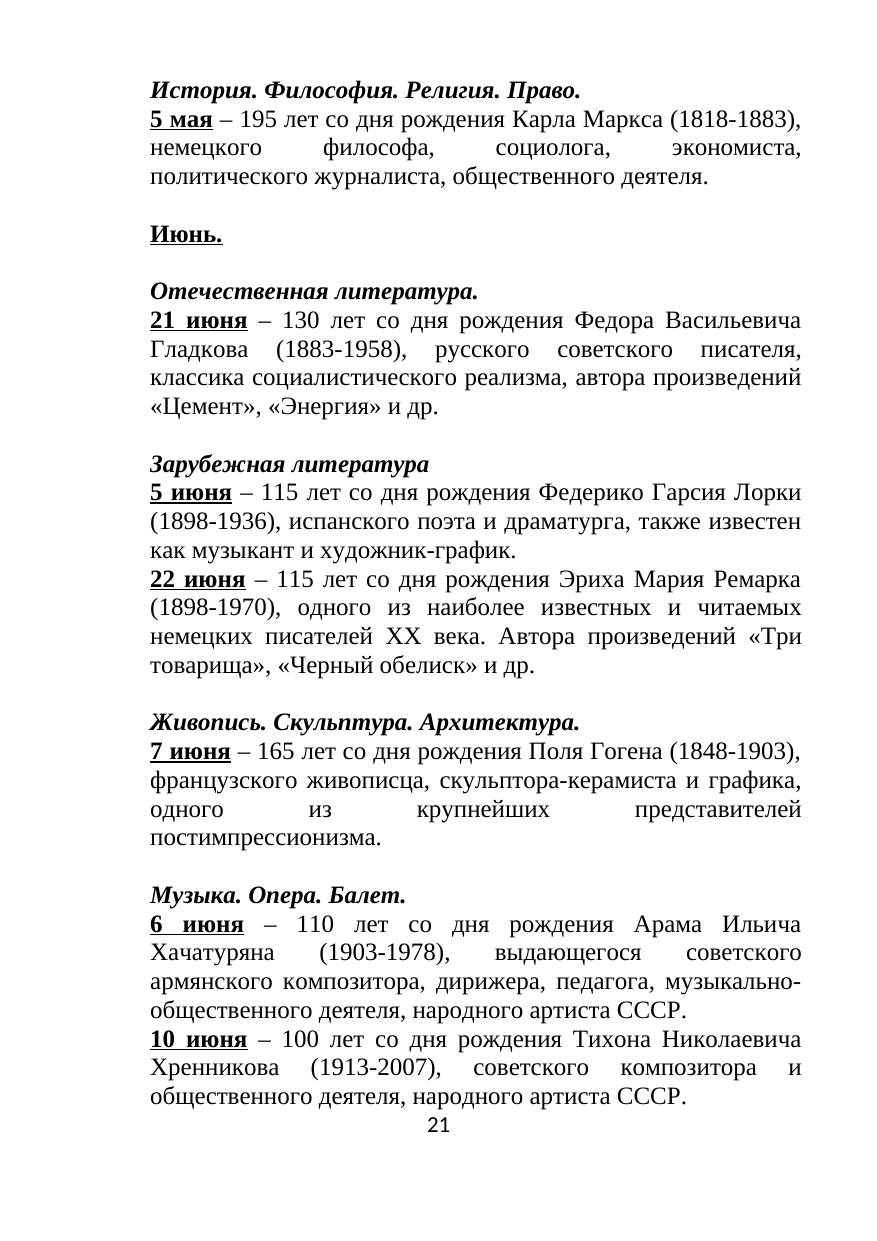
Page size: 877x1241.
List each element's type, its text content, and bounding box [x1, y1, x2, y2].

list Июнь. [150, 219, 802, 247]
list Зарубежная литература [150, 449, 802, 477]
list История. Философия. Религия. Право. [150, 75, 802, 104]
list 22 июня – 115 лет со дня рождения Эриха Мария Ремарка (1898-1970), одного из наиболее известных и читаемых немецких писателей XX века. Автора произведений «Три товарища», «Черный обелиск» и др. [150, 564, 802, 679]
list 5 мая – 195 лет со дня рождения Карла Маркса (1818-1883), немецкого философа, социолога, экономиста, политического журналиста, общественного деятеля. [150, 104, 802, 190]
list 10 июня – 100 лет со дня рождения Тихона Николаевича Хренникова (1913-2007), советского композитора и общественного деятеля, народного артиста СССР. [150, 1024, 802, 1110]
list Живопись. Скульптура. Архитектура. [150, 707, 802, 736]
list 5 июня – 115 лет со дня рождения Федерико Гарсия Лорки (1898-1936), испанского поэта и драматурга, также известен как музыкант и художник-график. [150, 477, 802, 564]
list Отечественная литература. [150, 276, 802, 305]
list 7 июня – 165 лет со дня рождения Поля Гогена (1848-1903), французского живописца, скульптора-керамиста и графика, одного из крупнейших представителей постимпрессионизма. [150, 736, 802, 851]
list 6 июня – 110 лет со дня рождения Арама Ильича Хачатуряна (1903-1978), выдающегося советского армянского композитора, дирижера, педагога, музыкально-общественного деятеля, народного артиста СССР. [150, 909, 802, 1024]
list 21 июня – 130 лет со дня рождения Федора Васильевича Гладкова (1883-1958), русского советского писателя, классика социалистического реализма, автора произведений «Цемент», «Энергия» и др. [150, 305, 802, 420]
list Музыка. Опера. Балет. [150, 880, 802, 909]
